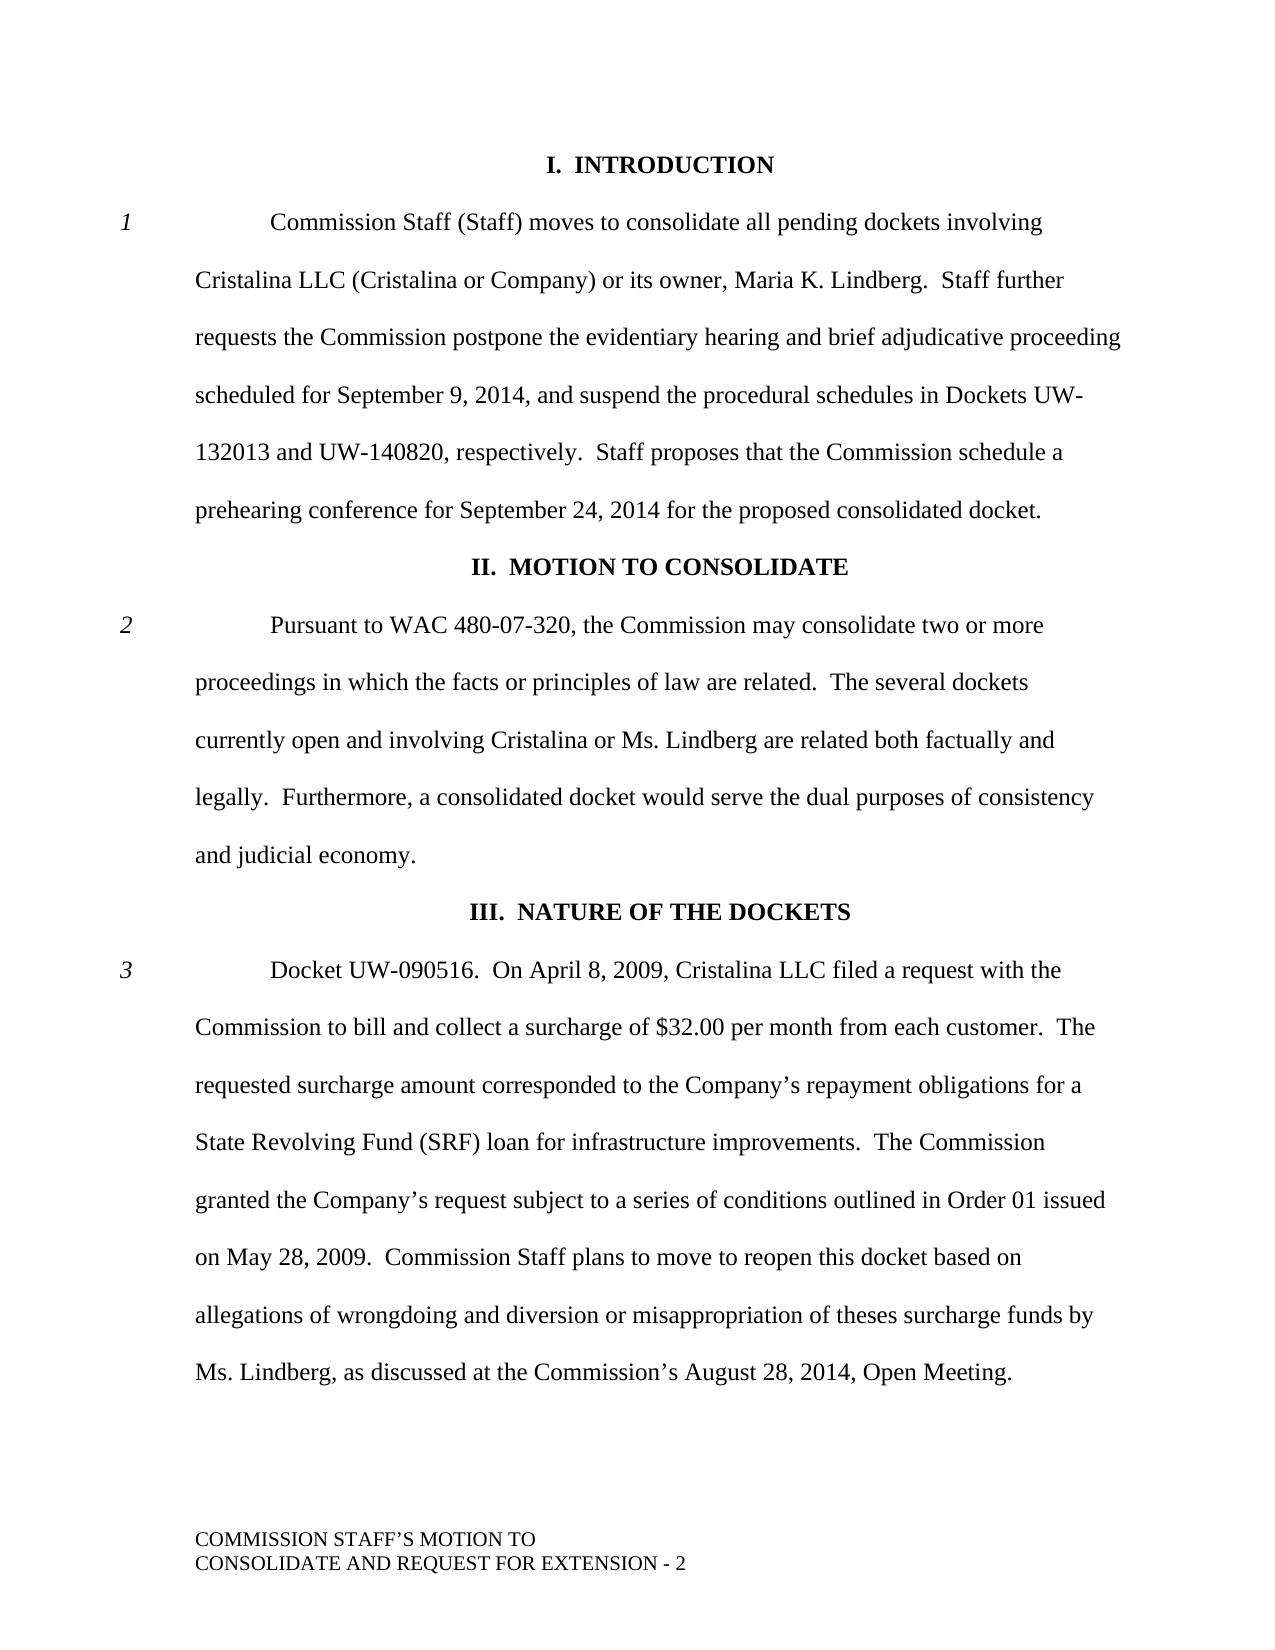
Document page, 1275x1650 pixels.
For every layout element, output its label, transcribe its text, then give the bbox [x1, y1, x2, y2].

text III. NATURE OF THE DOCKETS [195, 897, 1125, 926]
text II. MOTION TO CONSOLIDATE [195, 552, 1125, 581]
text I. INTRODUCTION [195, 150, 1125, 179]
list Commission Staff (Staff) moves to consolidate all pending dockets involving Cristalina LLC (Cristalina or Company) or its owner, Maria K. Lindberg. Staff further requests the Commission postpone the evidentiary hearing and brief adjudicative proceeding scheduled for September 9, 2014, and suspend the procedural schedules in Dockets UW-132013 and UW-140820, respectively. Staff proposes that the Commission schedule a prehearing conference for September 24, 2014 for the proposed consolidated docket. [120, 207, 1125, 524]
list Docket UW-090516. On April 8, 2009, Cristalina LLC filed a request with the Commission to bill and collect a surcharge of $32.00 per month from each customer. The requested surcharge amount corresponded to the Company’s repayment obligations for a State Revolving Fund (SRF) loan for infrastructure improvements. The Commission granted the Company’s request subject to a series of conditions outlined in Order 01 issued on May 28, 2009. Commission Staff plans to move to reopen this docket based on allegations of wrongdoing and diversion or misappropriation of theses surcharge funds by Ms. Lindberg, as discussed at the Commission’s August 28, 2014, Open Meeting. [120, 955, 1125, 1386]
list Pursuant to WAC 480-07-320, the Commission may consolidate two or more proceedings in which the facts or principles of law are related. The several dockets currently open and involving Cristalina or Ms. Lindberg are related both factually and legally. Furthermore, a consolidated docket would serve the dual purposes of consistency and judicial economy. [120, 610, 1125, 869]
